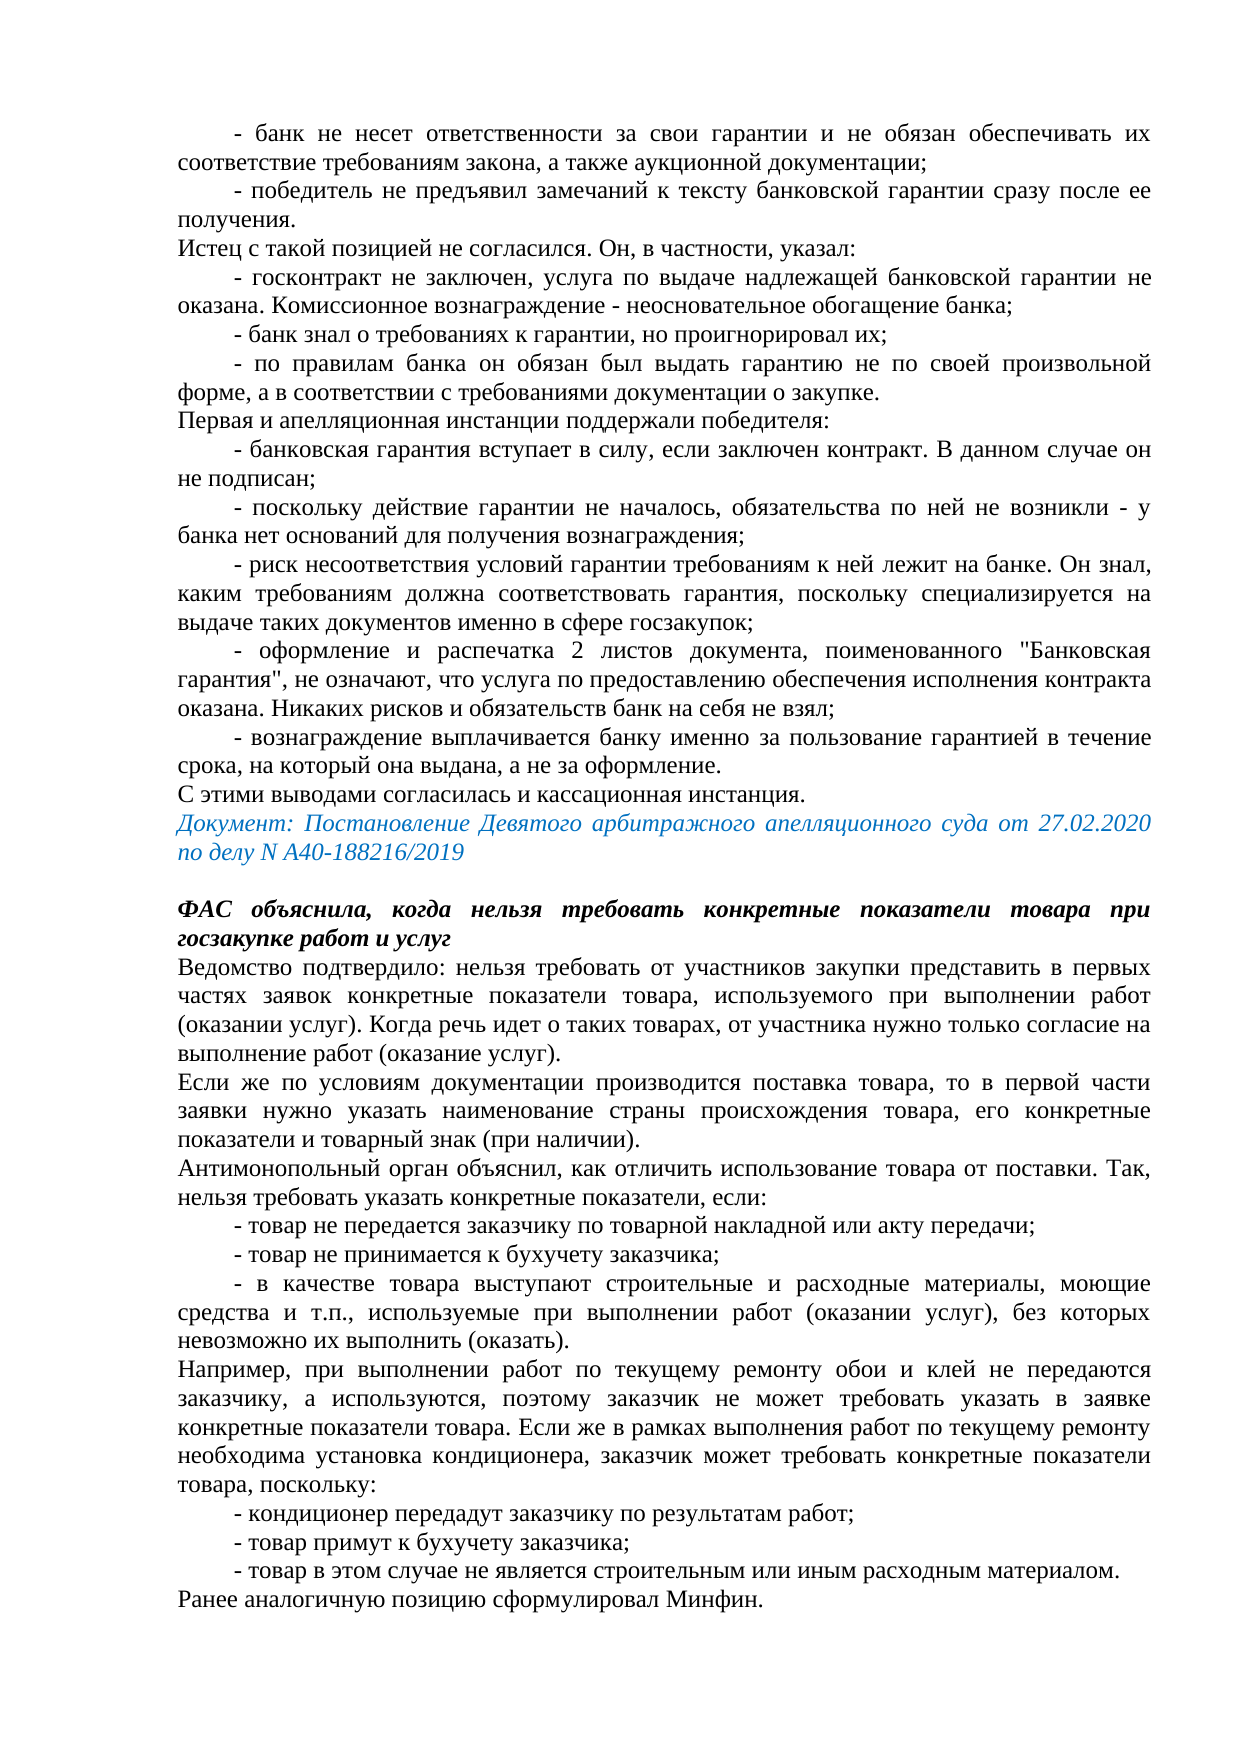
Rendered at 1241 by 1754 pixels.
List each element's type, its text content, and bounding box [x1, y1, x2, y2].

text - товар не передается заказчику по товарной накладной или акту передачи; [177, 1211, 1152, 1239]
text - госконтракт не заключен, услуга по выдаче надлежащей банковской гарантии не оказана. Комиссионное вознаграждение - неосновательное обогащение банка; [177, 262, 1152, 319]
text Первая и апелляционная инстанции поддержали победителя: [177, 406, 1152, 434]
text - оформление и распечатка 2 листов документа, поименованного "Банковская гарантия", не означают, что услуга по предоставлению обеспечения исполнения контракта оказана. Никаких рисков и обязательств банк на себя не взял; [177, 636, 1152, 722]
text Истец с такой позицией не согласился. Он, в частности, указал: [177, 233, 1152, 262]
text Ранее аналогичную позицию сформулировал Минфин. [177, 1584, 1152, 1613]
text - банковская гарантия вступает в силу, если заключен контракт. В данном случае он не подписан; [177, 434, 1152, 492]
text Документ: Постановление Девятого арбитражного апелляционного суда от 27.02.2020 по делу N А40-188216/2019 [177, 808, 1152, 866]
text - банк знал о требованиях к гарантии, но проигнорировал их; [177, 319, 1152, 348]
text - банк не несет ответственности за свои гарантии и не обязан обеспечивать их соответствие требованиям закона, а также аукционной документации; [177, 118, 1152, 176]
text ФАС объяснила, когда нельзя требовать конкретные показатели товара при госзакупке работ и услуг [177, 894, 1152, 952]
text - победитель не предъявил замечаний к тексту банковской гарантии сразу после ее получения. [177, 176, 1152, 233]
text - товар в этом случае не является строительным или иным расходным материалом. [177, 1556, 1152, 1584]
text - поскольку действие гарантии не началось, обязательства по ней не возникли - у банка нет оснований для получения вознаграждения; [177, 492, 1152, 549]
text Антимонопольный орган объяснил, как отличить использование товара от поставки. Так, нельзя требовать указать конкретные показатели, если: [177, 1153, 1152, 1211]
text - вознаграждение выплачивается банку именно за пользование гарантией в течение срока, на который она выдана, а не за оформление. [177, 722, 1152, 779]
text - товар примут к бухучету заказчика; [177, 1527, 1152, 1556]
text - товар не принимается к бухучету заказчика; [177, 1239, 1152, 1268]
text - риск несоответствия условий гарантии требованиям к ней лежит на банке. Он знал, каким требованиям должна соответствовать гарантия, поскольку специализируется на выдаче таких документов именно в сфере госзакупок; [177, 549, 1152, 636]
text Если же по условиям документации производится поставка товара, то в первой части заявки нужно указать наименование страны происхождения товара, его конкретные показатели и товарный знак (при наличии). [177, 1067, 1152, 1153]
text Например, при выполнении работ по текущему ремонту обои и клей не передаются заказчику, а используются, поэтому заказчик не может требовать указать в заявке конкретные показатели товара. Если же в рамках выполнения работ по текущему ремонту необходима установка кондиционера, заказчик может требовать конкретные показатели товара, поскольку: [177, 1354, 1152, 1498]
text - в качестве товара выступают строительные и расходные материалы, моющие средства и т.п., используемые при выполнении работ (оказании услуг), без которых невозможно их выполнить (оказать). [177, 1268, 1152, 1354]
text - кондиционер передадут заказчику по результатам работ; [177, 1498, 1152, 1527]
text - по правилам банка он обязан был выдать гарантию не по своей произвольной форме, а в соответствии с требованиями документации о закупке. [177, 348, 1152, 406]
text Ведомство подтвердило: нельзя требовать от участников закупки представить в первых частях заявок конкретные показатели товара, используемого при выполнении работ (оказании услуг). Когда речь идет о таких товарах, от участника нужно только согласие на выполнение работ (оказание услуг). [177, 952, 1152, 1067]
text С этими выводами согласилась и кассационная инстанция. [177, 779, 1152, 808]
